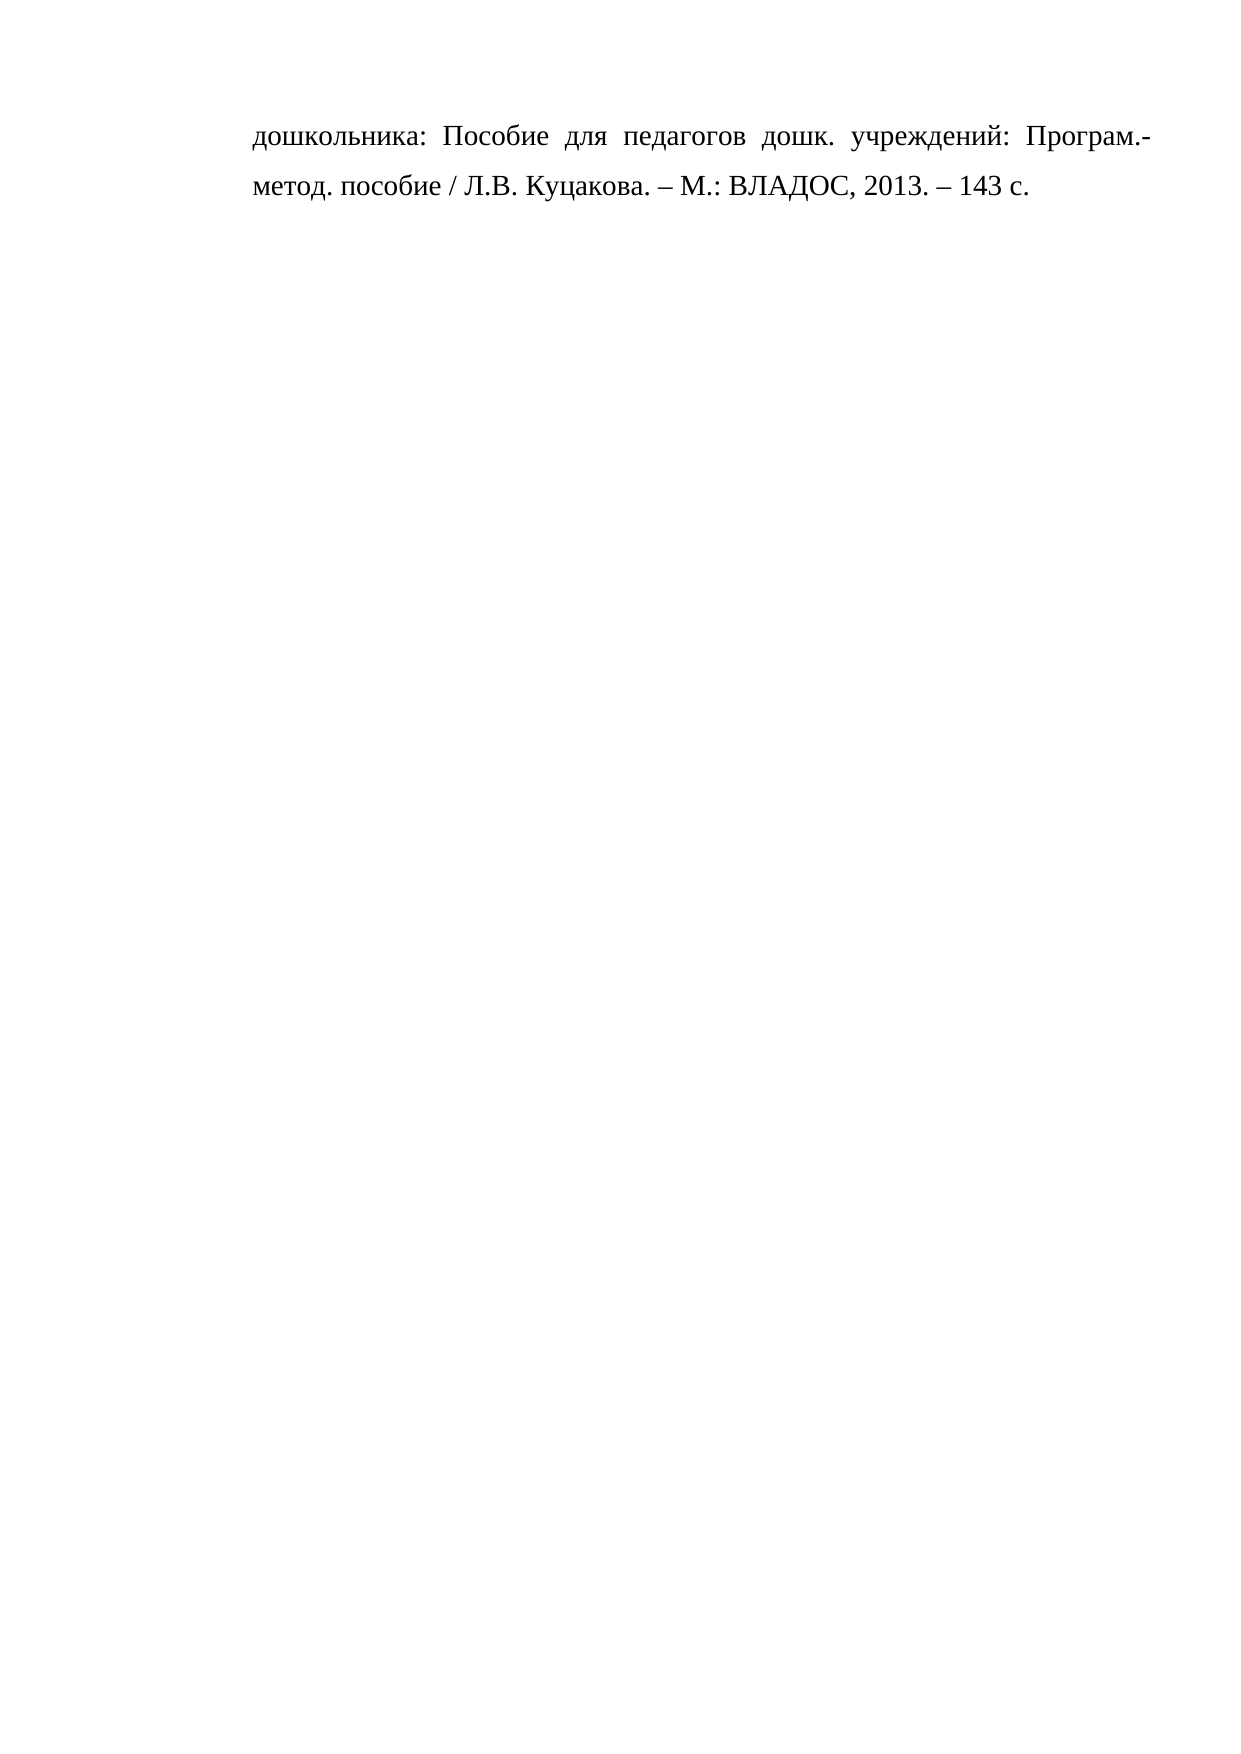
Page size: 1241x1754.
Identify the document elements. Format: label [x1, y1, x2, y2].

list [215, 118, 1152, 202]
